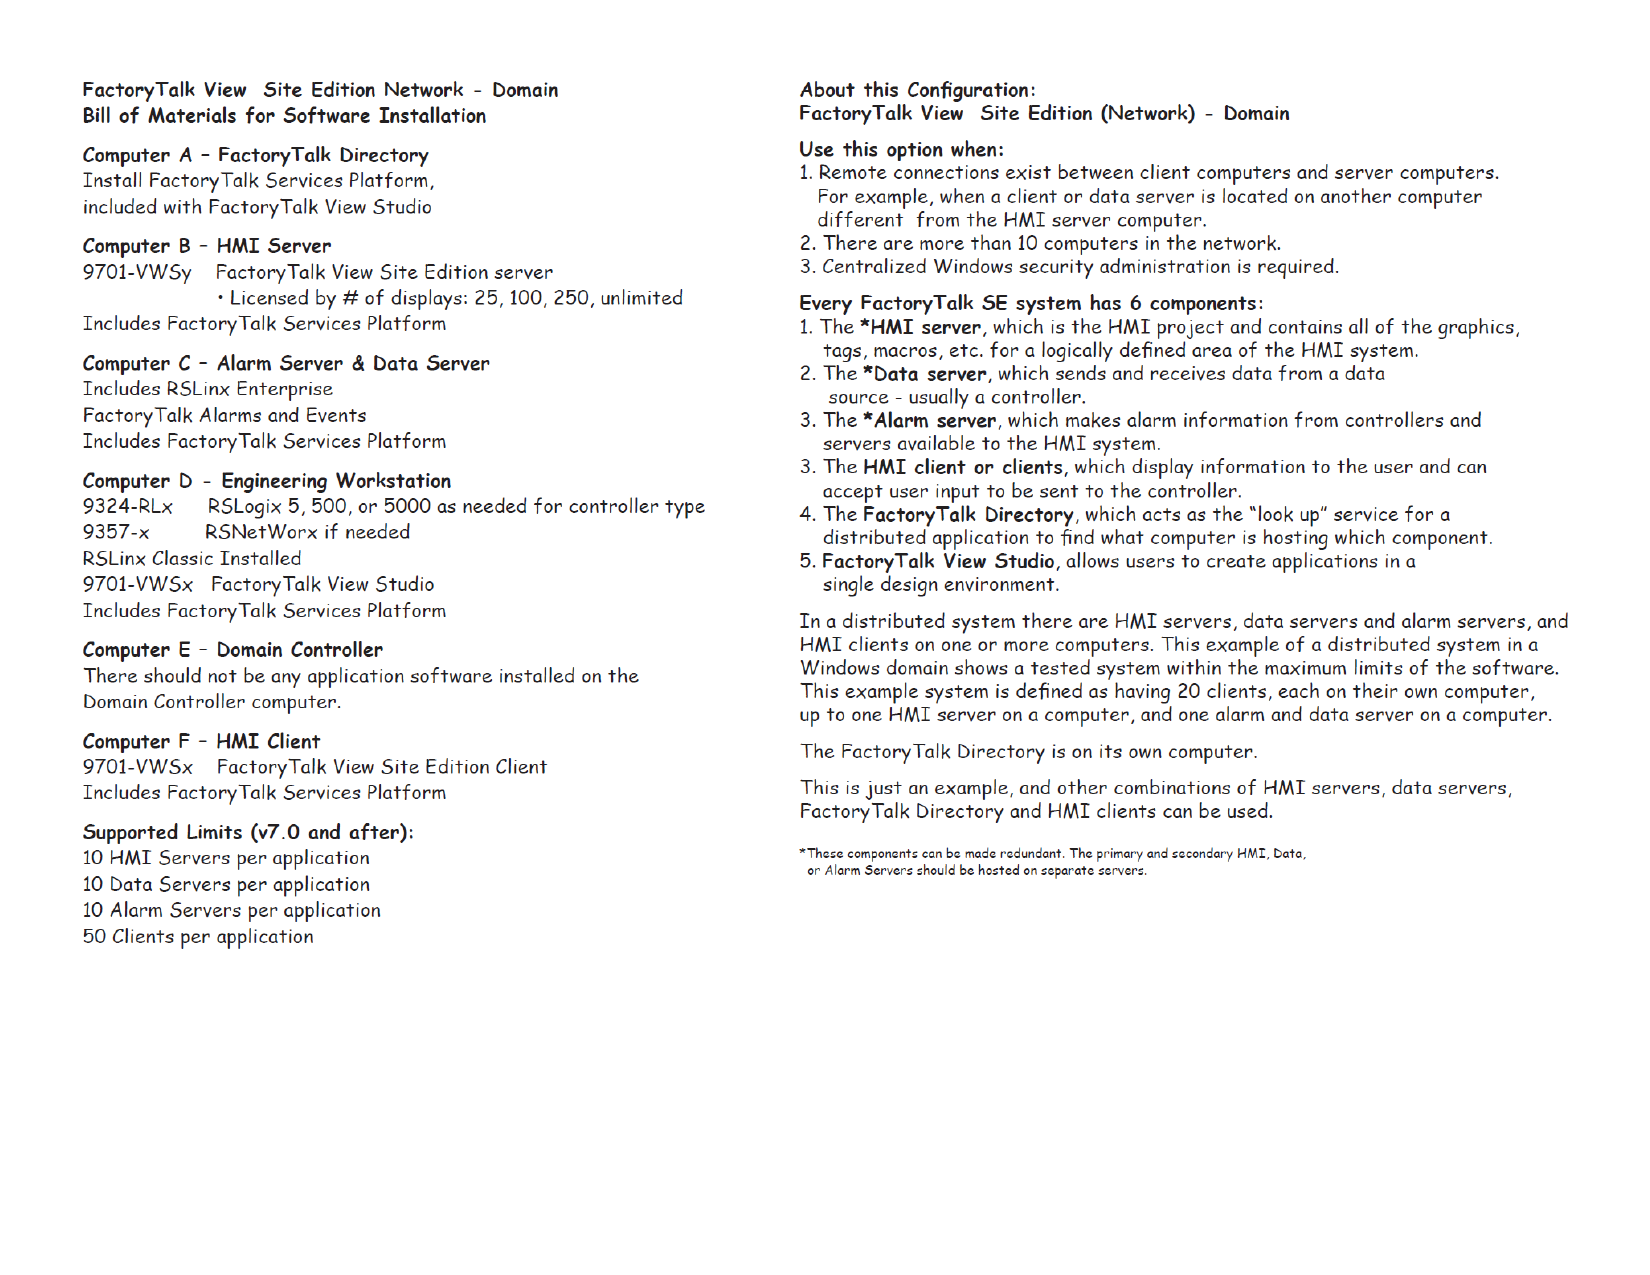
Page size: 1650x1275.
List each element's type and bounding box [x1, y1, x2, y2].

picture [75, 75, 1575, 950]
